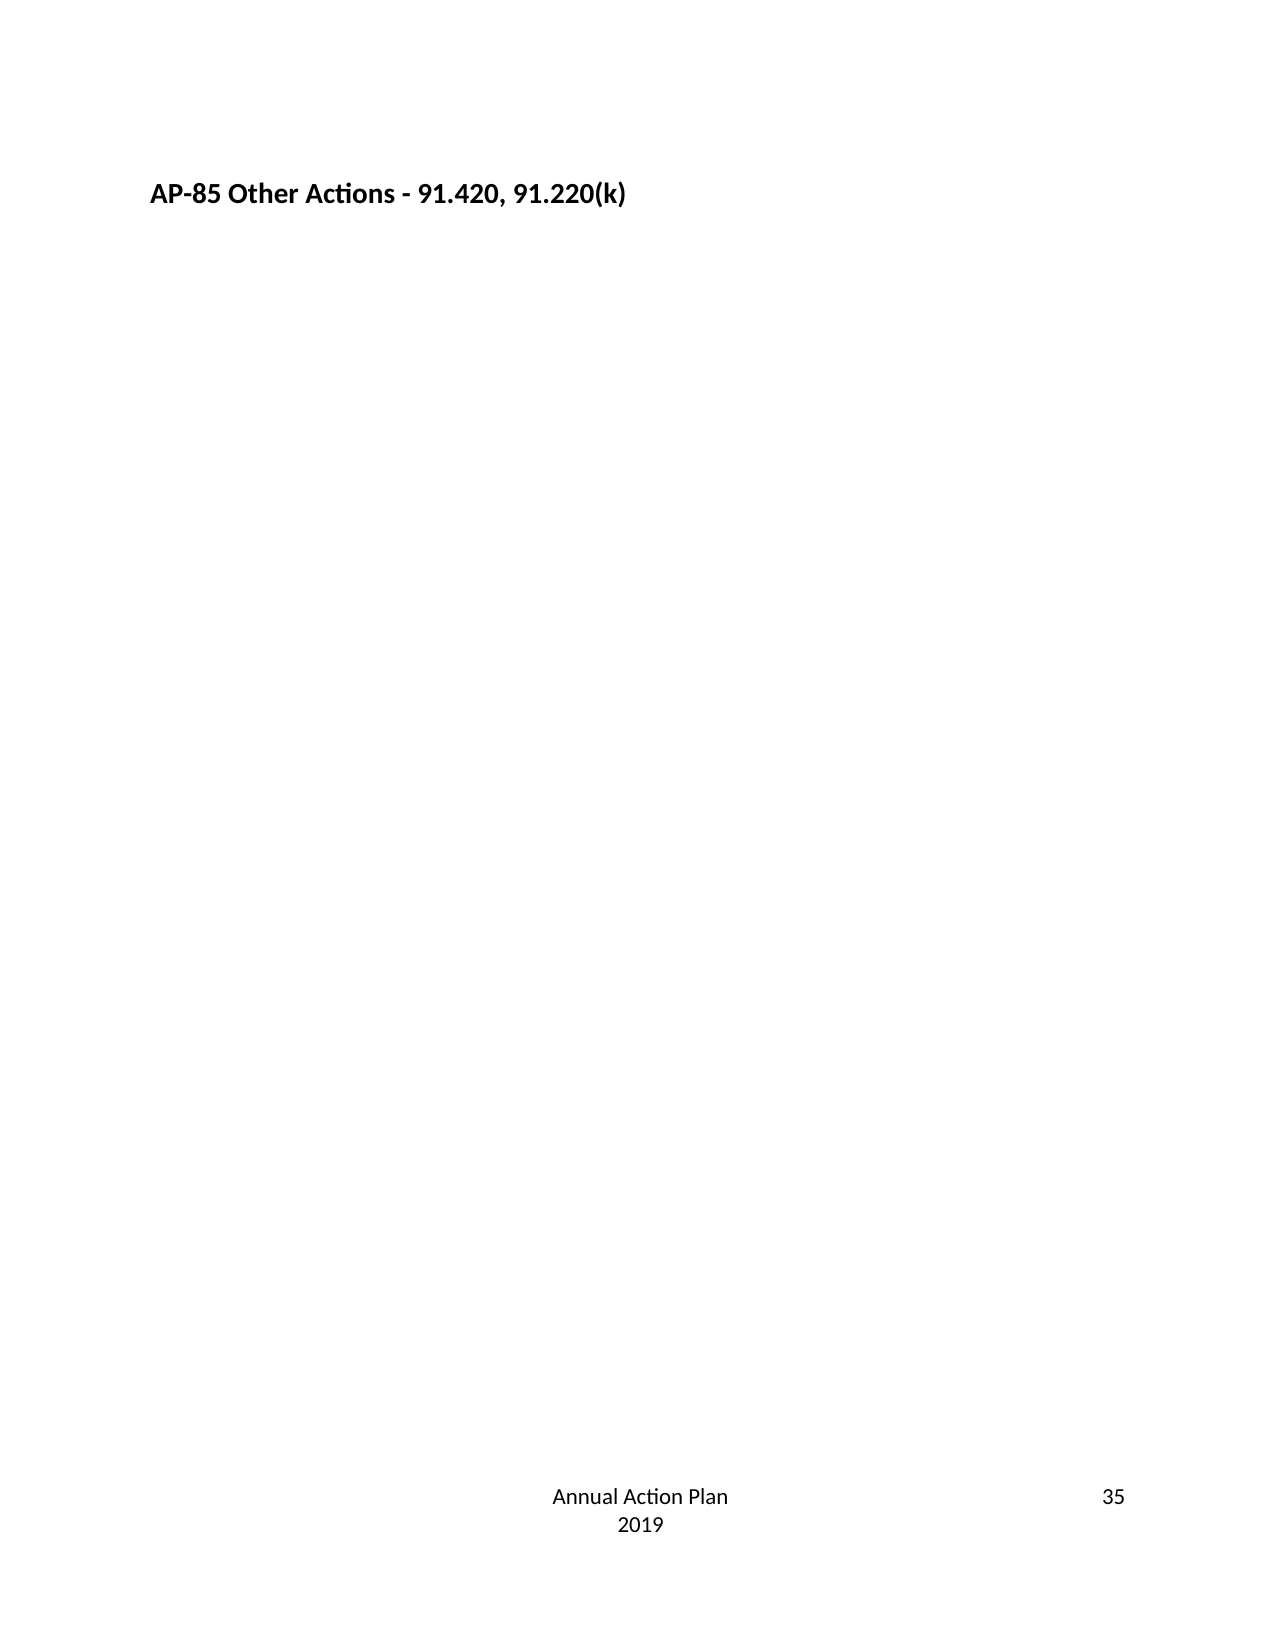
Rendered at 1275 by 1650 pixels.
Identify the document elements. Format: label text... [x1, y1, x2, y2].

subtitle AP-85 Other Actions - 91.420, 91.220(k) [150, 175, 1125, 211]
